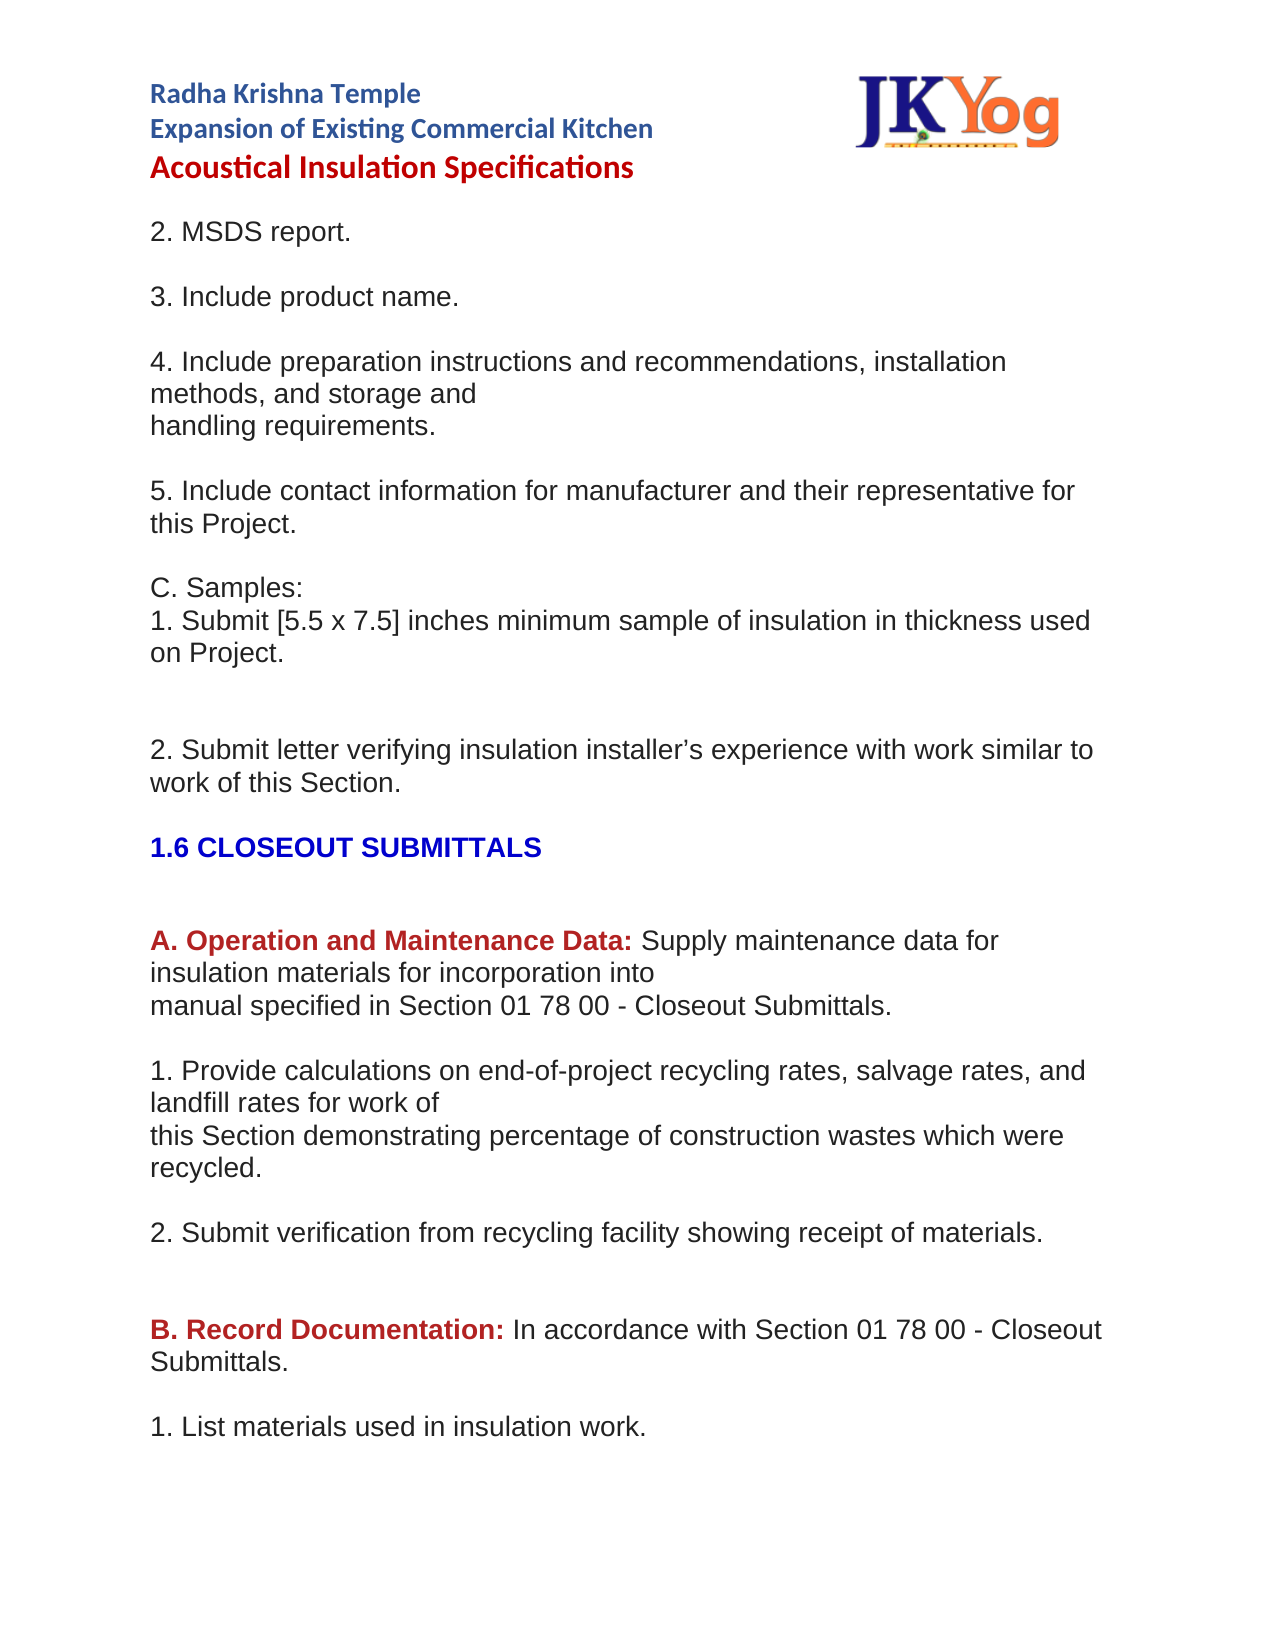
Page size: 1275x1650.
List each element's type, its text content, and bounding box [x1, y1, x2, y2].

text 4. Include preparation instructions and recommendations, installation methods, and storage and handling requirements. [150, 344, 1125, 442]
text C. Samples: 1. Submit [5.5 x 7.5] inches minimum sample of insulation in thickness used on Project. [150, 571, 1125, 668]
text 2. MSDS report. [150, 215, 1125, 247]
text 5. Include contact information for manufacturer and their representative for this Project. [150, 474, 1125, 539]
text 1.6 CLOSEOUT SUBMITTALS [150, 831, 1125, 892]
text 3. Include product name. [150, 280, 1125, 312]
text 1. Provide calculations on end-of-project recycling rates, salvage rates, and landfill rates for work of this Section demonstrating percentage of construction wastes which were recycled. [150, 1054, 1125, 1183]
picture [855, 76, 1059, 148]
text A. Operation and Maintenance Data: Supply maintenance data for insulation materials for incorporation into manual specified in Section 01 78 00 - Closeout Submittals. [150, 924, 1125, 1021]
text 2. Submit verification from recycling facility showing receipt of materials. [150, 1216, 1125, 1248]
text 2. Submit letter verifying insulation installer’s experience with work similar to work of this Section. [150, 701, 1125, 798]
text B. Record Documentation: In accordance with Section 01 78 00 - Closeout Submittals. [150, 1313, 1125, 1378]
text 1. List materials used in insulation work. [150, 1410, 1125, 1442]
